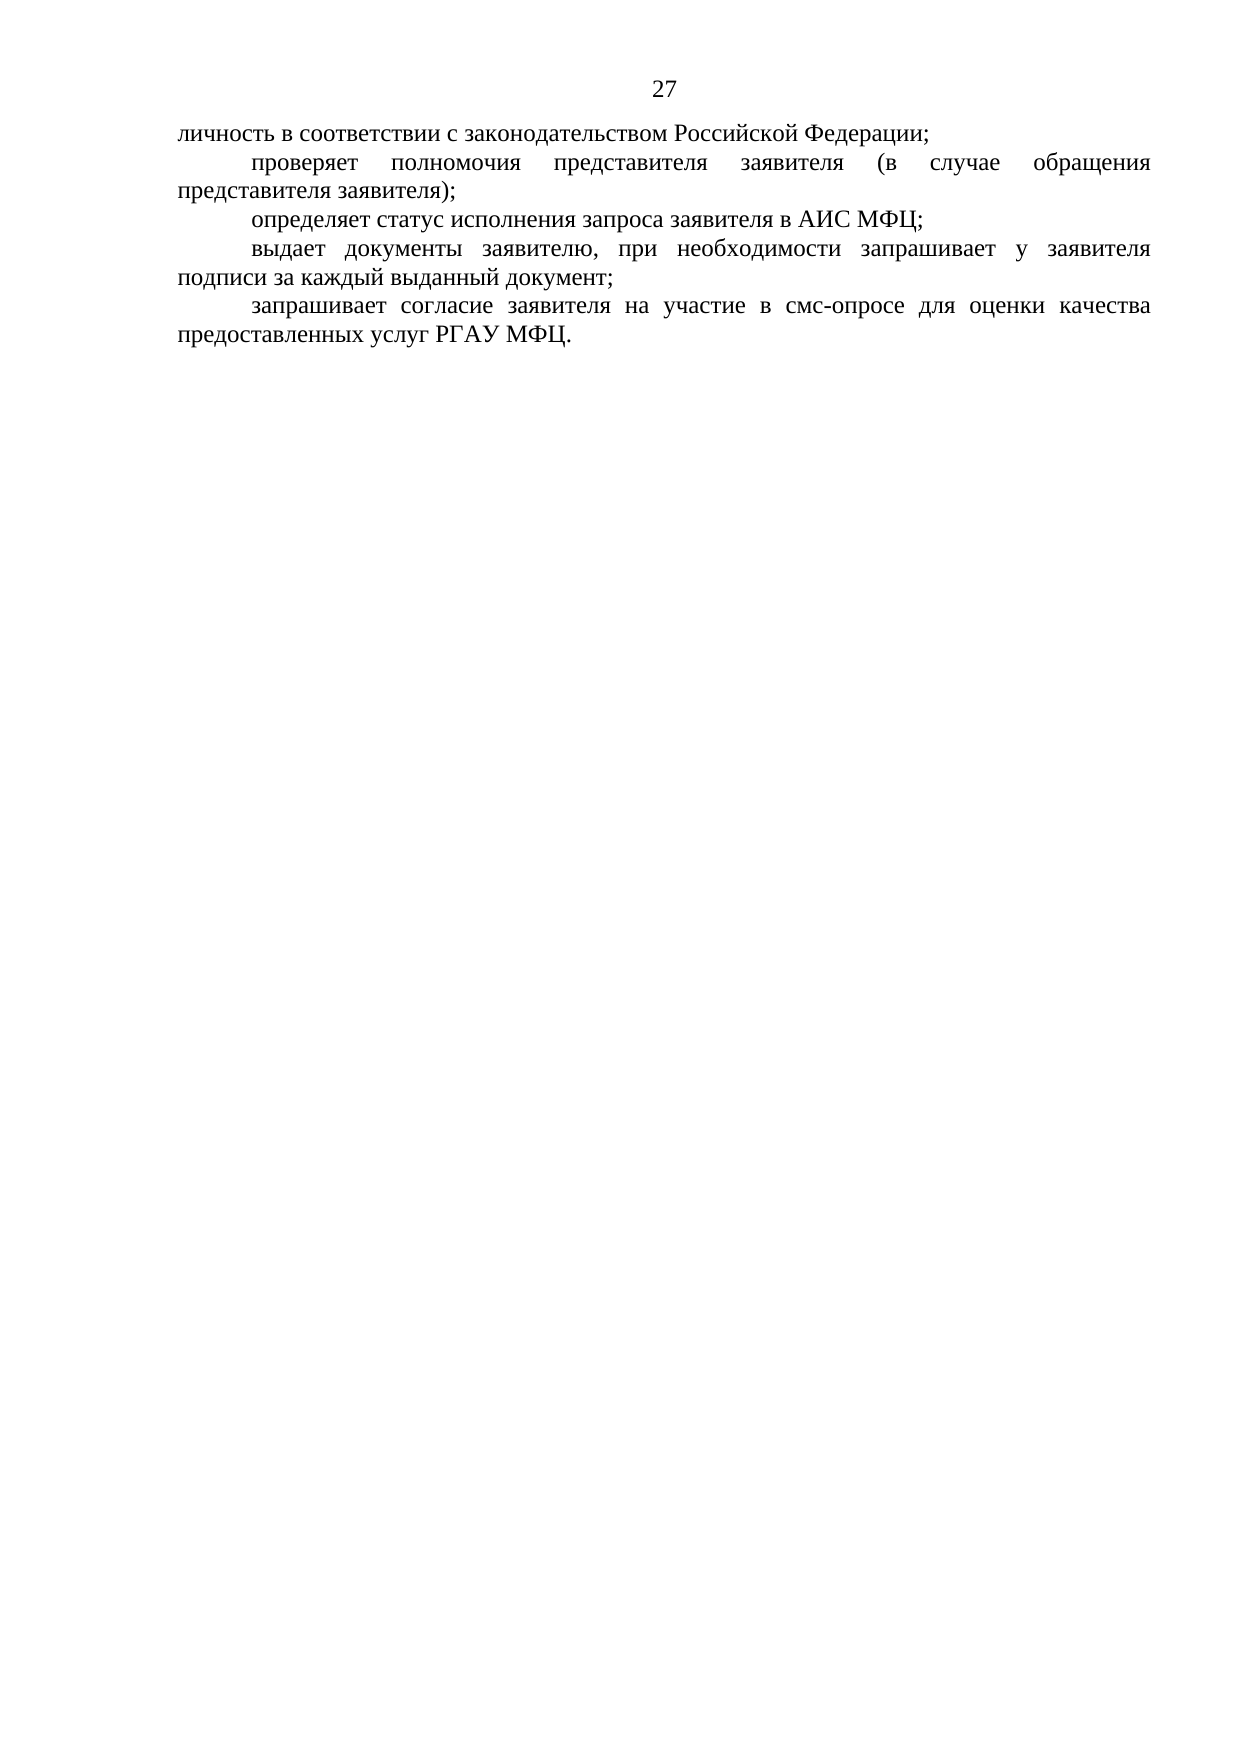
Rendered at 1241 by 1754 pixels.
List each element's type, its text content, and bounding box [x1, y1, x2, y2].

text проверяет полномочия представителя заявителя (в случае обращения представителя заявителя); [177, 147, 1152, 204]
text запрашивает согласие заявителя на участие в смс-опросе для оценки качества предоставленных услуг РГАУ МФЦ. [177, 291, 1152, 348]
text выдает документы заявителю, при необходимости запрашивает у заявителя подписи за каждый выданный документ; [177, 233, 1152, 291]
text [177, 118, 1152, 147]
text определяет статус исполнения запроса заявителя в АИС МФЦ; [177, 204, 1152, 233]
